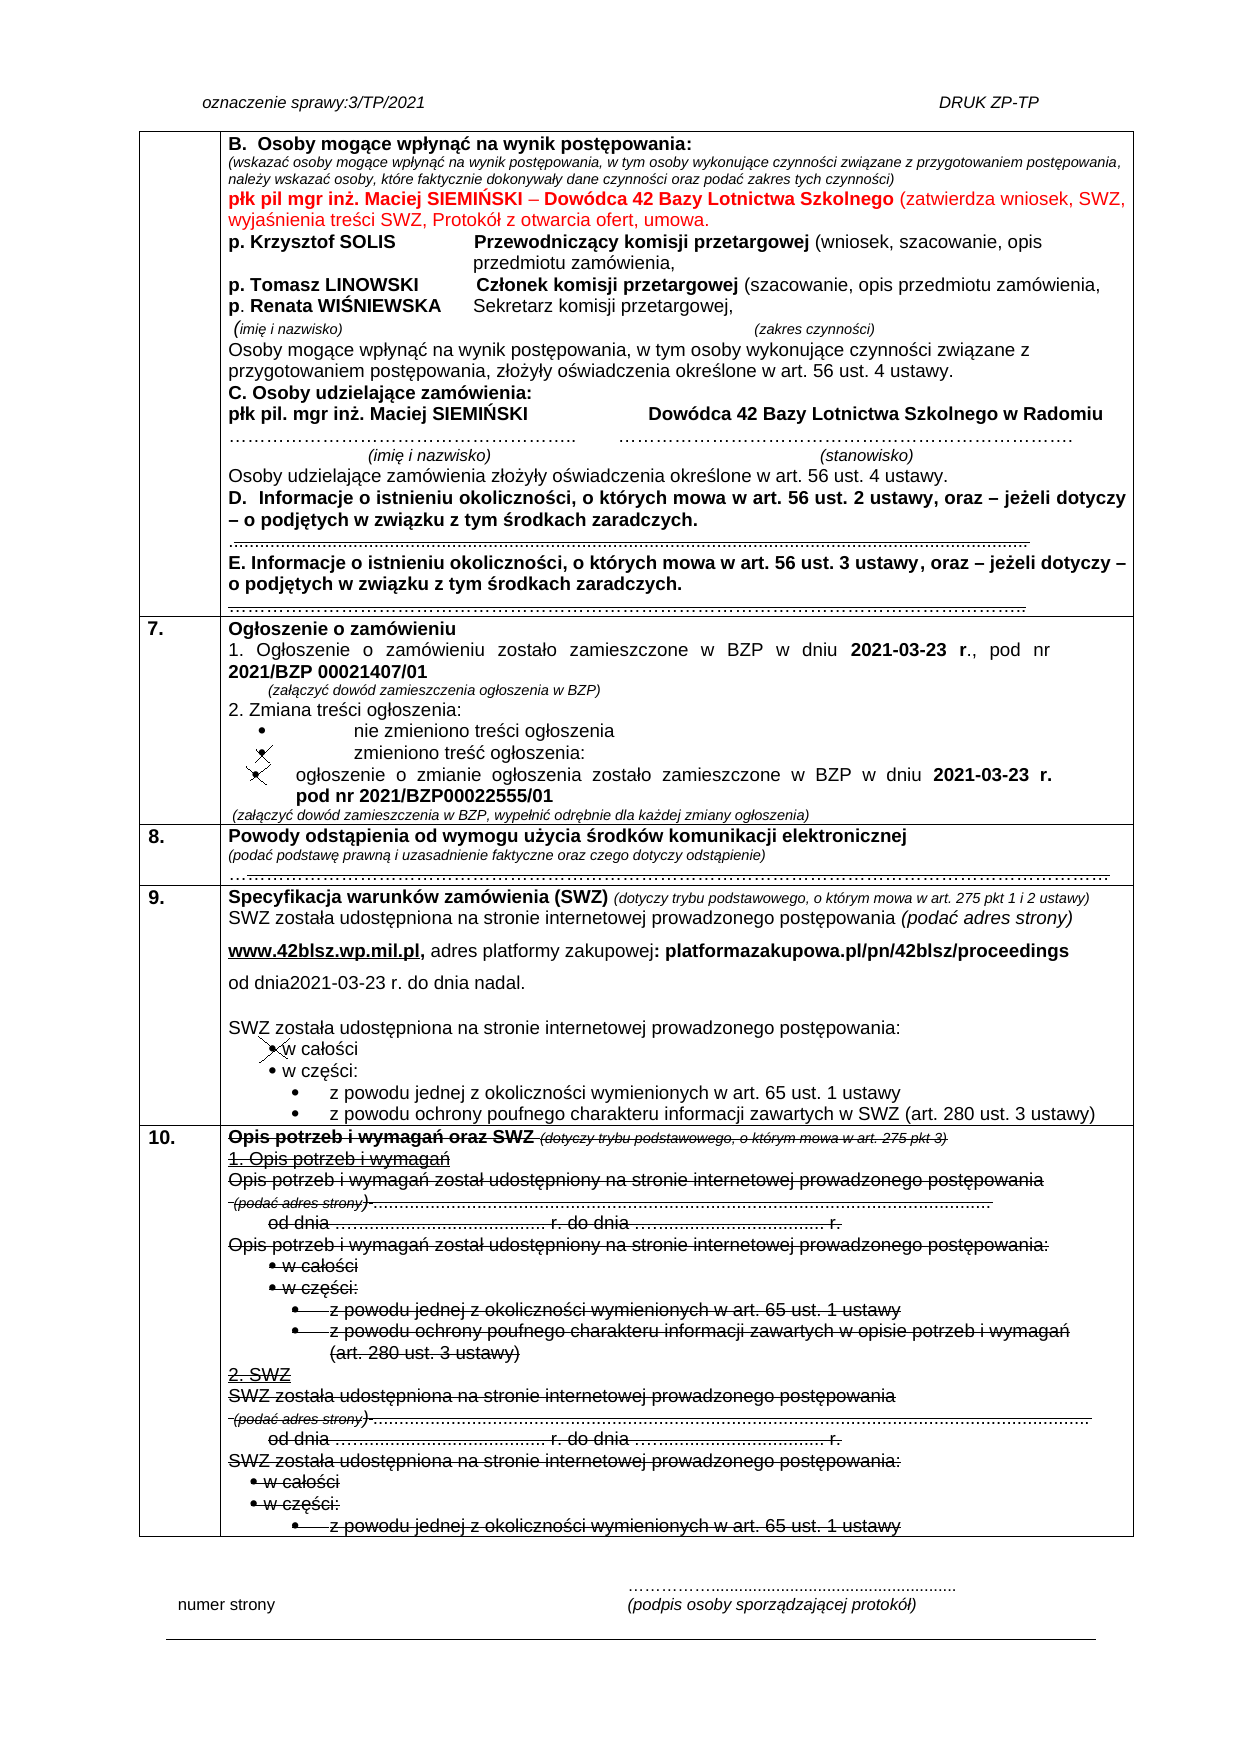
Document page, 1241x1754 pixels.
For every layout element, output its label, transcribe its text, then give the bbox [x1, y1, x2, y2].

table_cell Ogłoszenie o zamówieniu 1. Ogłoszenie o zamówieniu zostało zamieszczone w BZP w dniu 2021-03-23 r., pod nr 2021/BZP 00021407/01 (załączyć dowód zamieszczenia ogłoszenia w BZP) 2. Zmiana treści ogłoszenia: nie zmieniono treści ogłoszenia zmieniono treść ogłoszenia: ogłoszenie o zmianie ogłoszenia zostało zamieszczone w BZP w dniu 2021-03-23 r. pod nr 2021/BZP00022555/01 (załączyć dowód zamieszczenia w BZP, wypełnić odrębnie dla każdej zmiany ogłoszenia) [221, 617, 1133, 824]
table_cell 8. [140, 825, 220, 884]
table_cell [140, 617, 220, 824]
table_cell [221, 132, 1133, 616]
table_cell [140, 132, 220, 616]
table_cell Powody odstąpienia od wymogu użycia środków komunikacji elektronicznej (podać podstawę prawną i uzasadnienie faktyczne oraz czego dotyczy odstąpienie) …………………………………………………………………………………………………………………………… [221, 825, 1133, 884]
table_cell 9. [140, 886, 220, 1125]
table_cell 10. [140, 1126, 220, 1536]
table_cell Specyfikacja warunków zamówienia (SWZ) (dotyczy trybu podstawowego, o którym mowa w art. 275 pkt 1 i 2 ustawy) SWZ została udostępniona na stronie internetowej prowadzonego postępowania (podać adres strony) www.42blsz.wp.mil.pl, adres platformy zakupowej: platformazakupowa.pl/pn/42blsz/proceedings od dnia2021-03-23 r. do dnia nadal. SWZ została udostępniona na stronie internetowej prowadzonego postępowania:  w całości  w części: z powodu jednej z okoliczności wymienionych w art. 65 ust. 1 ustawy z powodu ochrony poufnego charakteru informacji zawartych w SWZ (art. 280 ust. 3 ustawy) [221, 886, 1133, 1125]
